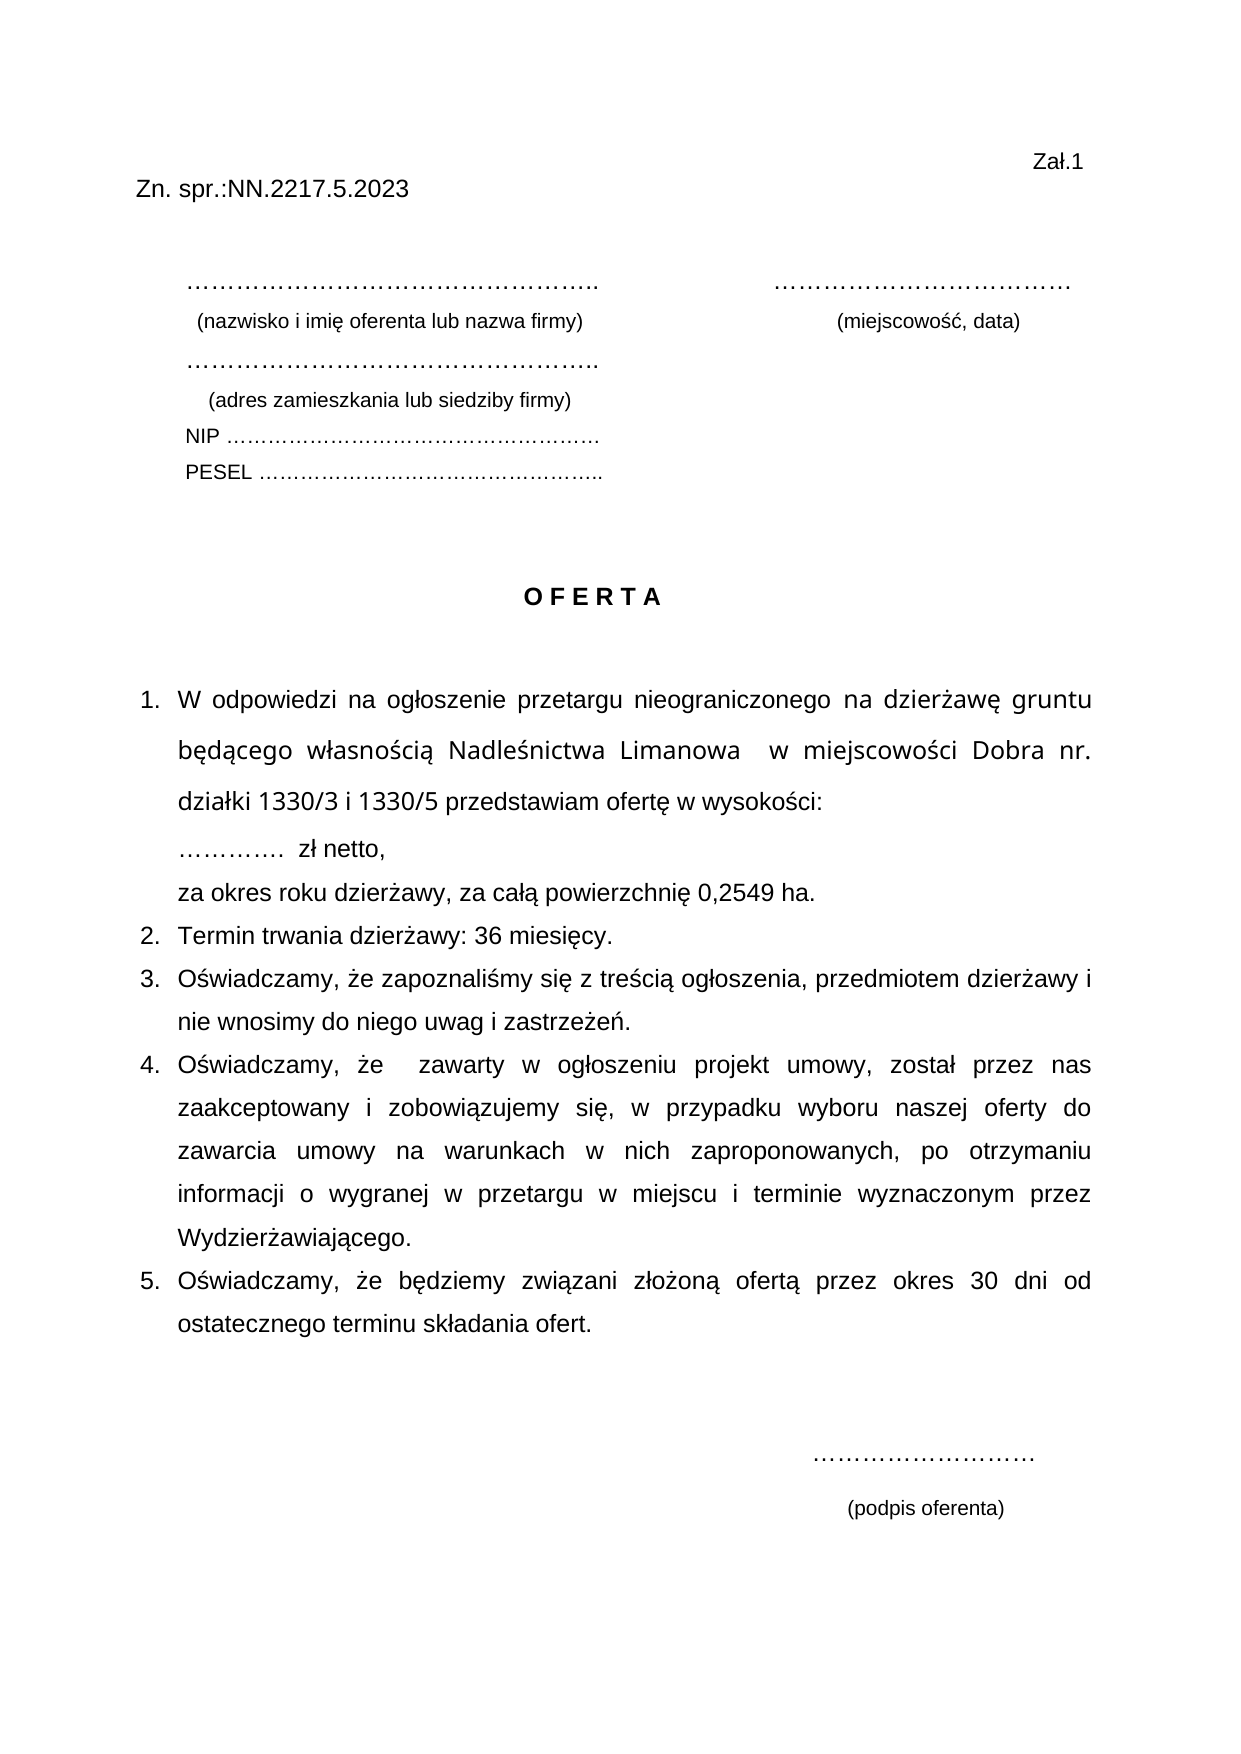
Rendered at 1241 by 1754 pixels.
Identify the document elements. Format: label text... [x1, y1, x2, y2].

text …………. zł netto, [177, 834, 1093, 863]
text Zał.1 [996, 148, 1093, 174]
text Zn. spr.:NN.2217.5.2023 [136, 174, 1093, 203]
text (adres zamieszkania lub siedziby firmy) [185, 388, 1093, 412]
text PESEL ………………………………………….. [185, 460, 1093, 484]
text ………………………………………….. [185, 345, 1093, 374]
text ……………………… [775, 1438, 1093, 1467]
text O F E R T A [480, 582, 1093, 611]
text (nazwisko i imię oferenta lub nazwa firmy) (miejscowość, data) [185, 309, 1093, 333]
list W odpowiedzi na ogłoszenie przetargu nieograniczonego na dzierżawę gruntu będącego własnością Nadleśnictwa Limanowa w miejscowości Dobra nr. działki 1330/3 i 1330/5 przedstawiam ofertę w wysokości: [140, 681, 1093, 817]
text (podpis oferenta) [813, 1496, 1093, 1519]
list Termin trwania dzierżawy: 36 miesięcy. [140, 921, 1093, 949]
text NIP ……………………………………………… [185, 424, 1093, 448]
text ………………………………………….. ……………………………… [185, 266, 1093, 295]
text za okres roku dzierżawy, za całą powierzchnię 0,2549 ha. [177, 877, 1093, 906]
list Oświadczamy, że zawarty w ogłoszeniu projekt umowy, został przez nas zaakceptowany i zobowiązujemy się, w przypadku wyboru naszej oferty do zawarcia umowy na warunkach w nich zaproponowanych, po otrzymaniu informacji o wygranej w przetargu w miejscu i terminie wyznaczonym przez Wydzierżawiającego. [140, 1050, 1093, 1251]
list Oświadczamy, że będziemy związani złożoną ofertą przez okres 30 dni od ostatecznego terminu składania ofert. [140, 1266, 1093, 1337]
list Oświadczamy, że zapoznaliśmy się z treścią ogłoszenia, przedmiotem dzierżawy i nie wnosimy do niego uwag i zastrzeżeń. [140, 964, 1093, 1036]
